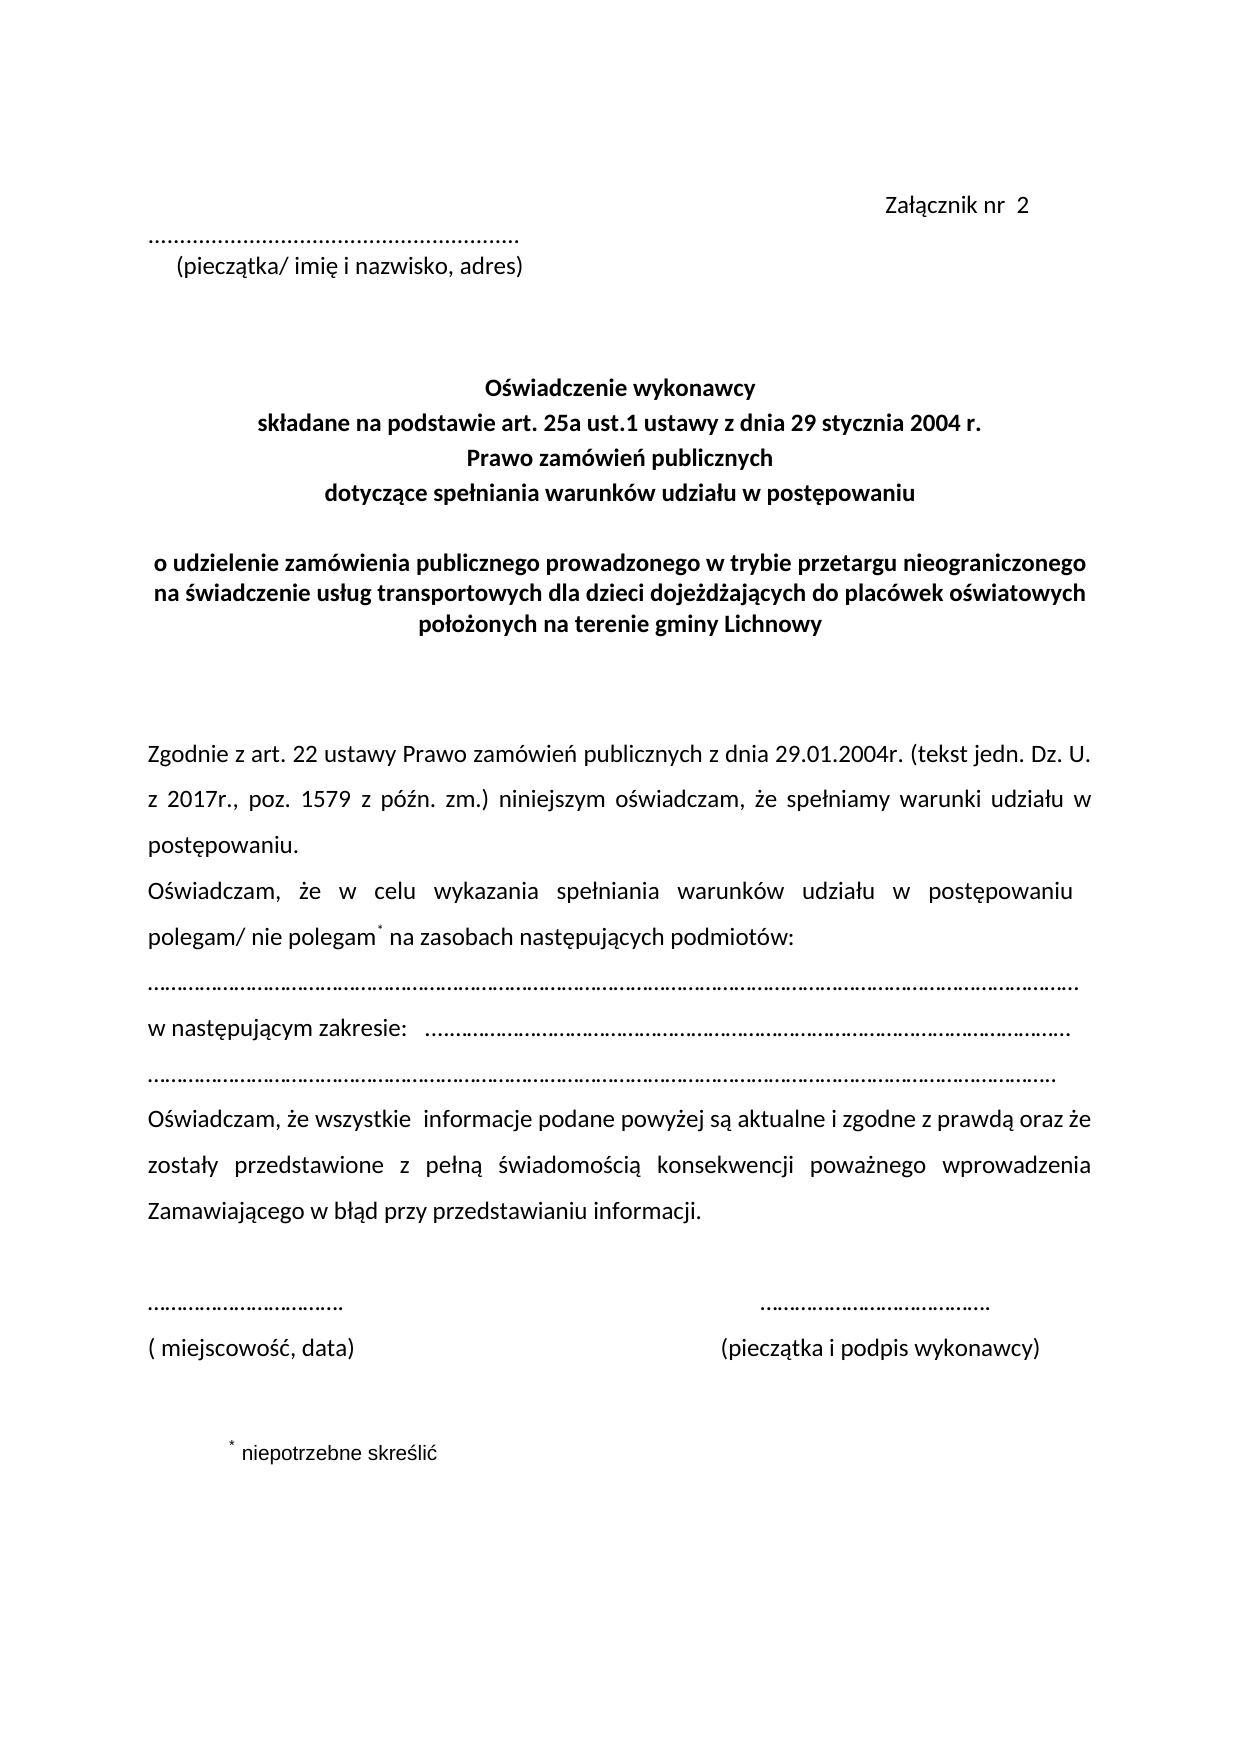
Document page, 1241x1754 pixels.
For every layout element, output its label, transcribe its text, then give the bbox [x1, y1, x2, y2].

text Oświadczenie wykonawcy [148, 372, 1092, 402]
text o udzielenie zamówienia publicznego prowadzonego w trybie przetargu nieograniczonego na świadczenie usług transportowych dla dzieci dojeżdżających do placówek oświatowych położonych na terenie gminy Lichnowy [148, 547, 1092, 638]
text * niepotrzebne skreślić [229, 1437, 1092, 1466]
text ………………………………………………………………………………………………………………………………………………w następującym zakresie: ....……………………………………………………………………………………………… [148, 966, 1092, 1043]
text ........................................................... [148, 219, 1092, 250]
text ………………………………………………………………………………………………………………………………………….. [148, 1058, 1092, 1088]
text Zgodnie z art. 22 ustawy Prawo zamówień publicznych z dnia 29.01.2004r. (tekst jedn. Dz. U. z 2017r., poz. 1579 z późn. zm.) niniejszym oświadczam, że spełniamy warunki udziału w postępowaniu. [148, 738, 1092, 860]
text składane na podstawie art. 25a ust.1 ustawy z dnia 29 stycznia 2004 r. [148, 407, 1092, 437]
text Oświadczam, że wszystkie informacje podane powyżej są aktualne i zgodne z prawdą oraz że zostały przedstawione z pełną świadomością konsekwencji poważnego wprowadzenia Zamawiającego w błąd przy przedstawianiu informacji. [148, 1103, 1092, 1226]
text dotyczące spełniania warunków udziału w postępowaniu [148, 477, 1092, 507]
text ……………………………. …………………………………. [148, 1286, 1092, 1317]
text Prawo zamówień publicznych [148, 442, 1092, 472]
text Oświadczam, że w celu wykazania spełniania warunków udziału w postępowaniu polegam/ nie polegam* na zasobach następujących podmiotów: [148, 875, 1092, 951]
text (pieczątka/ imię i nazwisko, adres) [148, 250, 1092, 280]
text Załącznik nr 2 [885, 189, 1092, 219]
text ( miejscowość, data) (pieczątka i podpis wykonawcy) [148, 1332, 1092, 1363]
